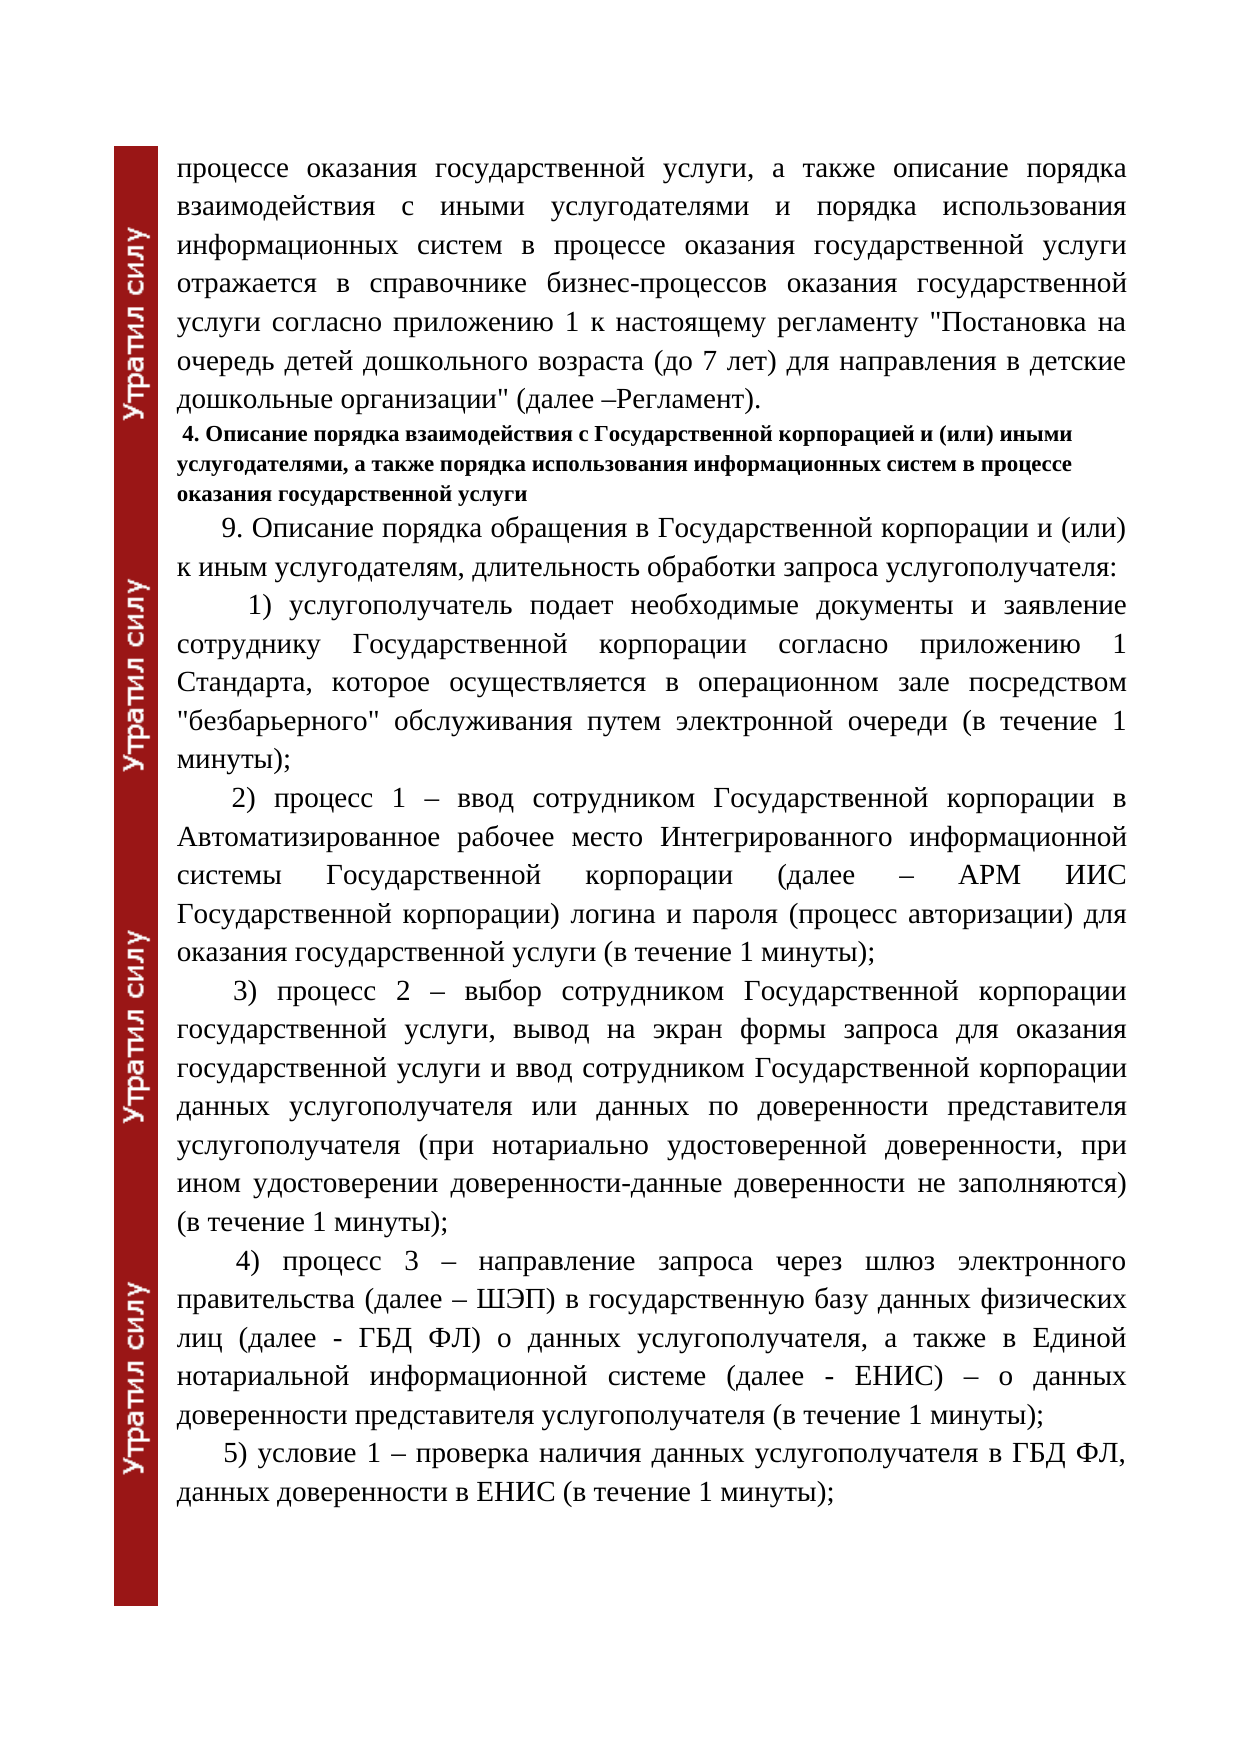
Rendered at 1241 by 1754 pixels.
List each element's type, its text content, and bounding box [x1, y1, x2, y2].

picture [114, 1430, 158, 1435]
text 4) процесс 3 – направление запроса через шлюз электронного правительства (далее – ШЭП) в государственную базу данных физических лиц (далее - ГБД ФЛ) о данных услугополучателя, а также в Единой нотариальной информационной системе (далее - ЕНИС) – о данных доверенности представителя услугополучателя (в течение 1 минуты); [112, 1243, 1128, 1430]
picture [114, 1238, 158, 1243]
text 2) процесс 1 – ввод сотрудником Государственной корпорации в Автоматизированное рабочее место Интегрированного информационной системы Государственной корпорации (далее – АРМ ИИС Государственной корпорации) логина и пароля (процесс авторизации) для оказания государственной услуги (в течение 1 минуты); [112, 780, 1128, 968]
text 4. Описание порядка взаимодействия с Государственной корпорацией и (или) иными услугодателями, а также порядка использования информационных систем в процессе оказания государственной услуги [112, 420, 1128, 507]
text 9. Описание порядка обращения в Государственной корпорации и (или) к иным услугодателям, длительность обработки запроса услугополучателя: [112, 510, 1128, 582]
text 5) условие 1 – проверка наличия данных услугополучателя в ГБД ФЛ, данных доверенности в ЕНИС (в течение 1 минуты); [112, 1435, 1128, 1507]
picture [114, 146, 158, 150]
picture [114, 582, 158, 587]
text 1) услугополучатель подает необходимые документы и заявление сотруднику Государственной корпорации согласно приложению 1 Стандарта, которое осуществляется в операционном зале посредством "безбарьерного" обслуживания путем электронной очереди (в течение 1 минуты); [112, 587, 1128, 775]
text 3) процесс 2 – выбор сотрудником Государственной корпорации государственной услуги, вывод на экран формы запроса для оказания государственной услуги и ввод сотрудником Государственной корпорации данных услугополучателя или данных по доверенности представителя услугополучателя (при нотариально удостоверенной доверенности, при ином удостоверении доверенности-данные доверенности не заполняются) (в течение 1 минуты); [112, 973, 1128, 1238]
picture [114, 1507, 158, 1606]
picture [114, 415, 158, 420]
picture [114, 968, 158, 973]
picture [114, 775, 158, 780]
